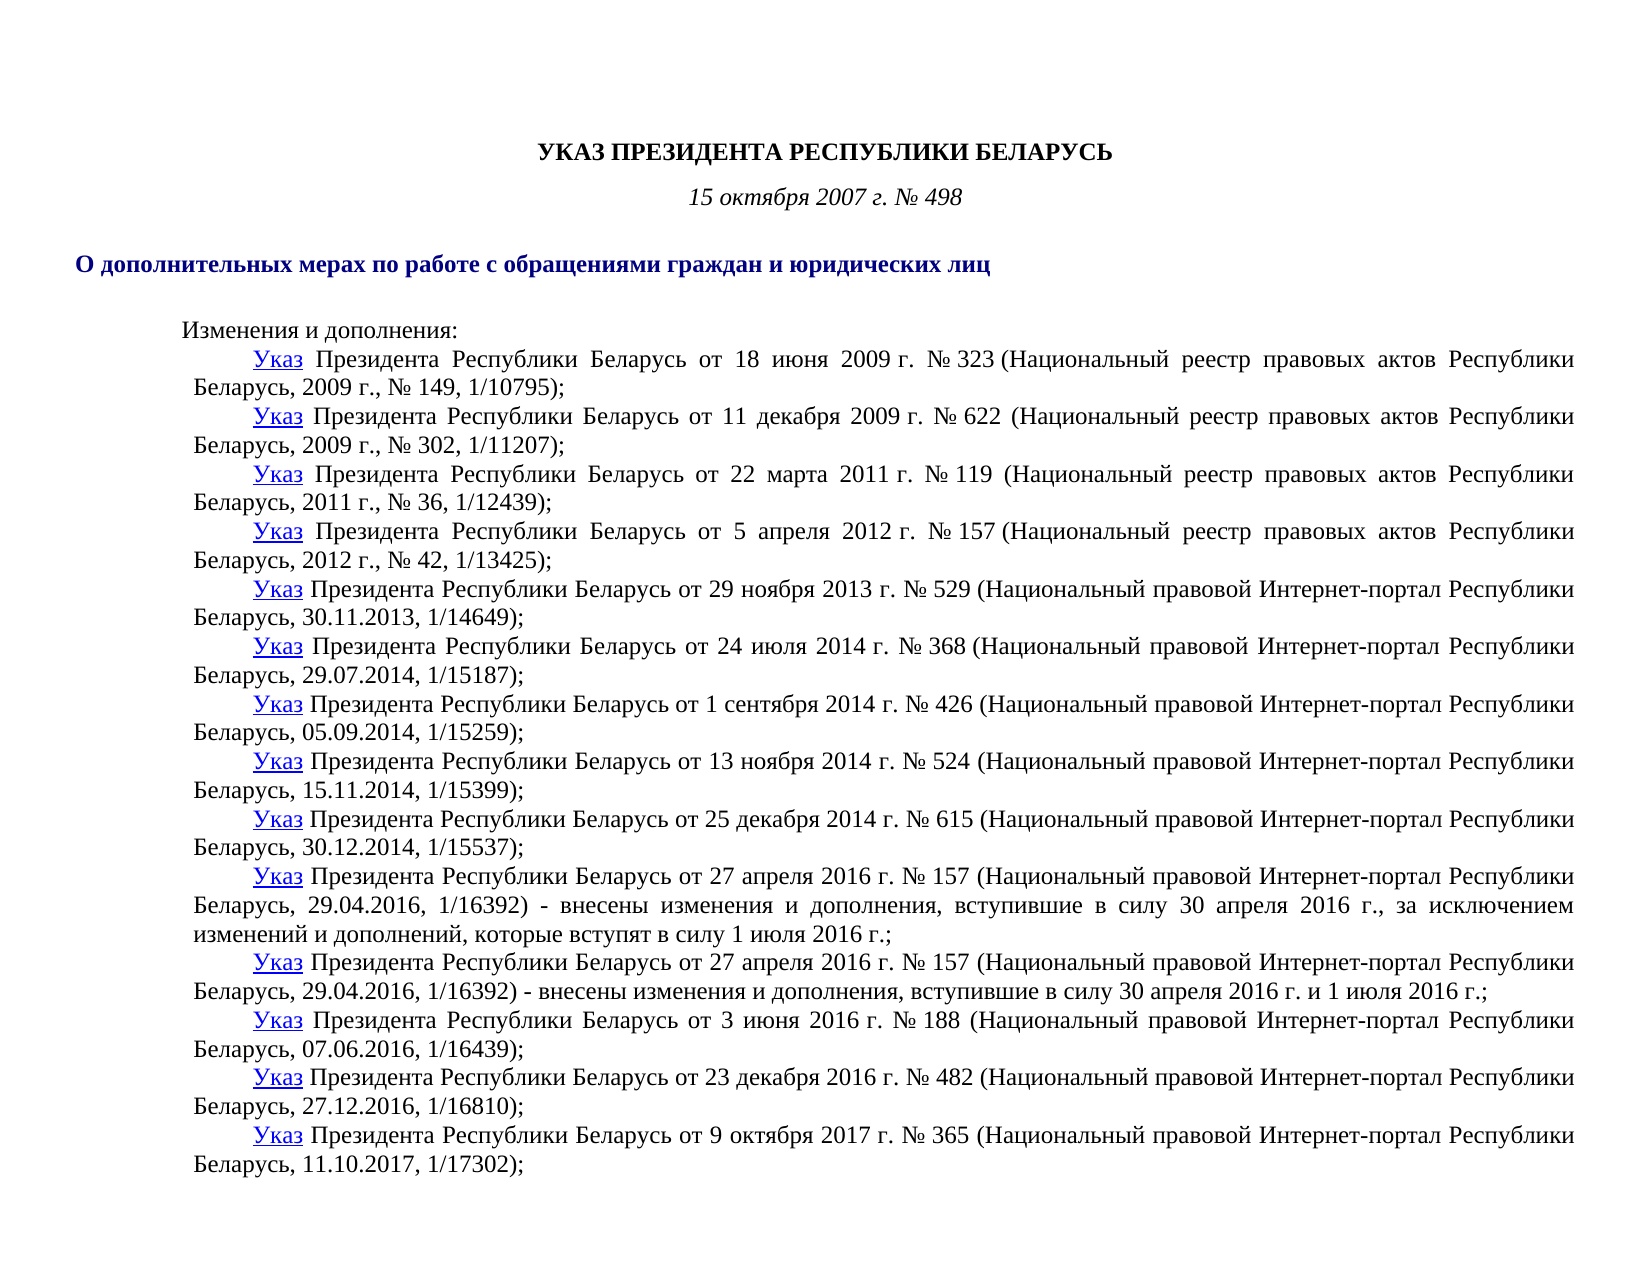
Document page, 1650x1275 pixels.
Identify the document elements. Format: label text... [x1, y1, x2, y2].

text Указ Президента Республики Беларусь от 24 июля 2014 г. № 368 (Национальный правовой Интернет-портал Республики Беларусь, 29.07.2014, 1/15187); [193, 631, 1575, 689]
text Указ Президента Республики Беларусь от 1 сентября 2014 г. № 426 (Национальный правовой Интернет-портал Республики Беларусь, 05.09.2014, 1/15259); [193, 689, 1575, 746]
text Указ Президента Республики Беларусь от 11 декабря 2009 г. № 622 (Национальный реестр правовых актов Республики Беларусь, 2009 г., № 302, 1/11207); [193, 401, 1575, 459]
text Указ Президента Республики Беларусь от 3 июня 2016 г. № 188 (Национальный правовой Интернет-портал Республики Беларусь, 07.06.2016, 1/16439); [193, 1005, 1575, 1062]
text Указ Президента Республики Беларусь от 13 ноября 2014 г. № 524 (Национальный правовой Интернет-портал Республики Беларусь, 15.11.2014, 1/15399); [193, 746, 1575, 804]
text Указ Президента Республики Беларусь от 27 апреля 2016 г. № 157 (Национальный правовой Интернет-портал Республики Беларусь, 29.04.2016, 1/16392) - внесены изменения и дополнения, вступившие в силу 30 апреля 2016 г. и 1 июля 2016 г.; [193, 947, 1575, 1005]
title О дополнительных мерах по работе с обращениями граждан и юридических лиц [75, 249, 1339, 277]
text Указ Президента Республики Беларусь от 5 апреля 2012 г. № 157 (Национальный реестр правовых актов Республики Беларусь, 2012 г., № 42, 1/13425); [193, 516, 1575, 574]
text Указ Президента Республики Беларусь от 27 апреля 2016 г. № 157 (Национальный правовой Интернет-портал Республики Беларусь, 29.04.2016, 1/16392) - внесены изменения и дополнения, вступившие в силу 30 апреля 2016 г., за исключением изменений и дополнений, которые вступят в силу 1 июля 2016 г.; [193, 861, 1575, 947]
text Указ Президента Республики Беларусь от 23 декабря 2016 г. № 482 (Национальный правовой Интернет-портал Республики Беларусь, 27.12.2016, 1/16810); [193, 1062, 1575, 1120]
text Указ Президента Республики Беларусь от 22 марта 2011 г. № 119 (Национальный реестр правовых актов Республики Беларусь, 2011 г., № 36, 1/12439); [193, 459, 1575, 516]
text 15 октября 2007 г. № 498 [75, 182, 1575, 211]
text Указ Президента Республики Беларусь от 29 ноября 2013 г. № 529 (Национальный правовой Интернет-портал Республики Беларусь, 30.11.2013, 1/14649); [193, 574, 1575, 631]
text Указ Президента Республики Беларусь от 25 декабря 2014 г. № 615 (Национальный правовой Интернет-портал Республики Беларусь, 30.12.2014, 1/15537); [193, 804, 1575, 861]
text Указ Президента Республики Беларусь от 9 октября 2017 г. № 365 (Национальный правовой Интернет-портал Республики Беларусь, 11.10.2017, 1/17302); [193, 1120, 1575, 1177]
text Указ Президента Республики Беларусь от 18 июня 2009 г. № 323 (Национальный реестр правовых актов Республики Беларусь, 2009 г., № 149, 1/10795); [193, 344, 1575, 401]
text УКАЗ ПРЕЗИДЕНТА РЕСПУБЛИКИ БЕЛАРУСЬ [75, 137, 1575, 166]
text Изменения и дополнения: [181, 315, 1575, 344]
